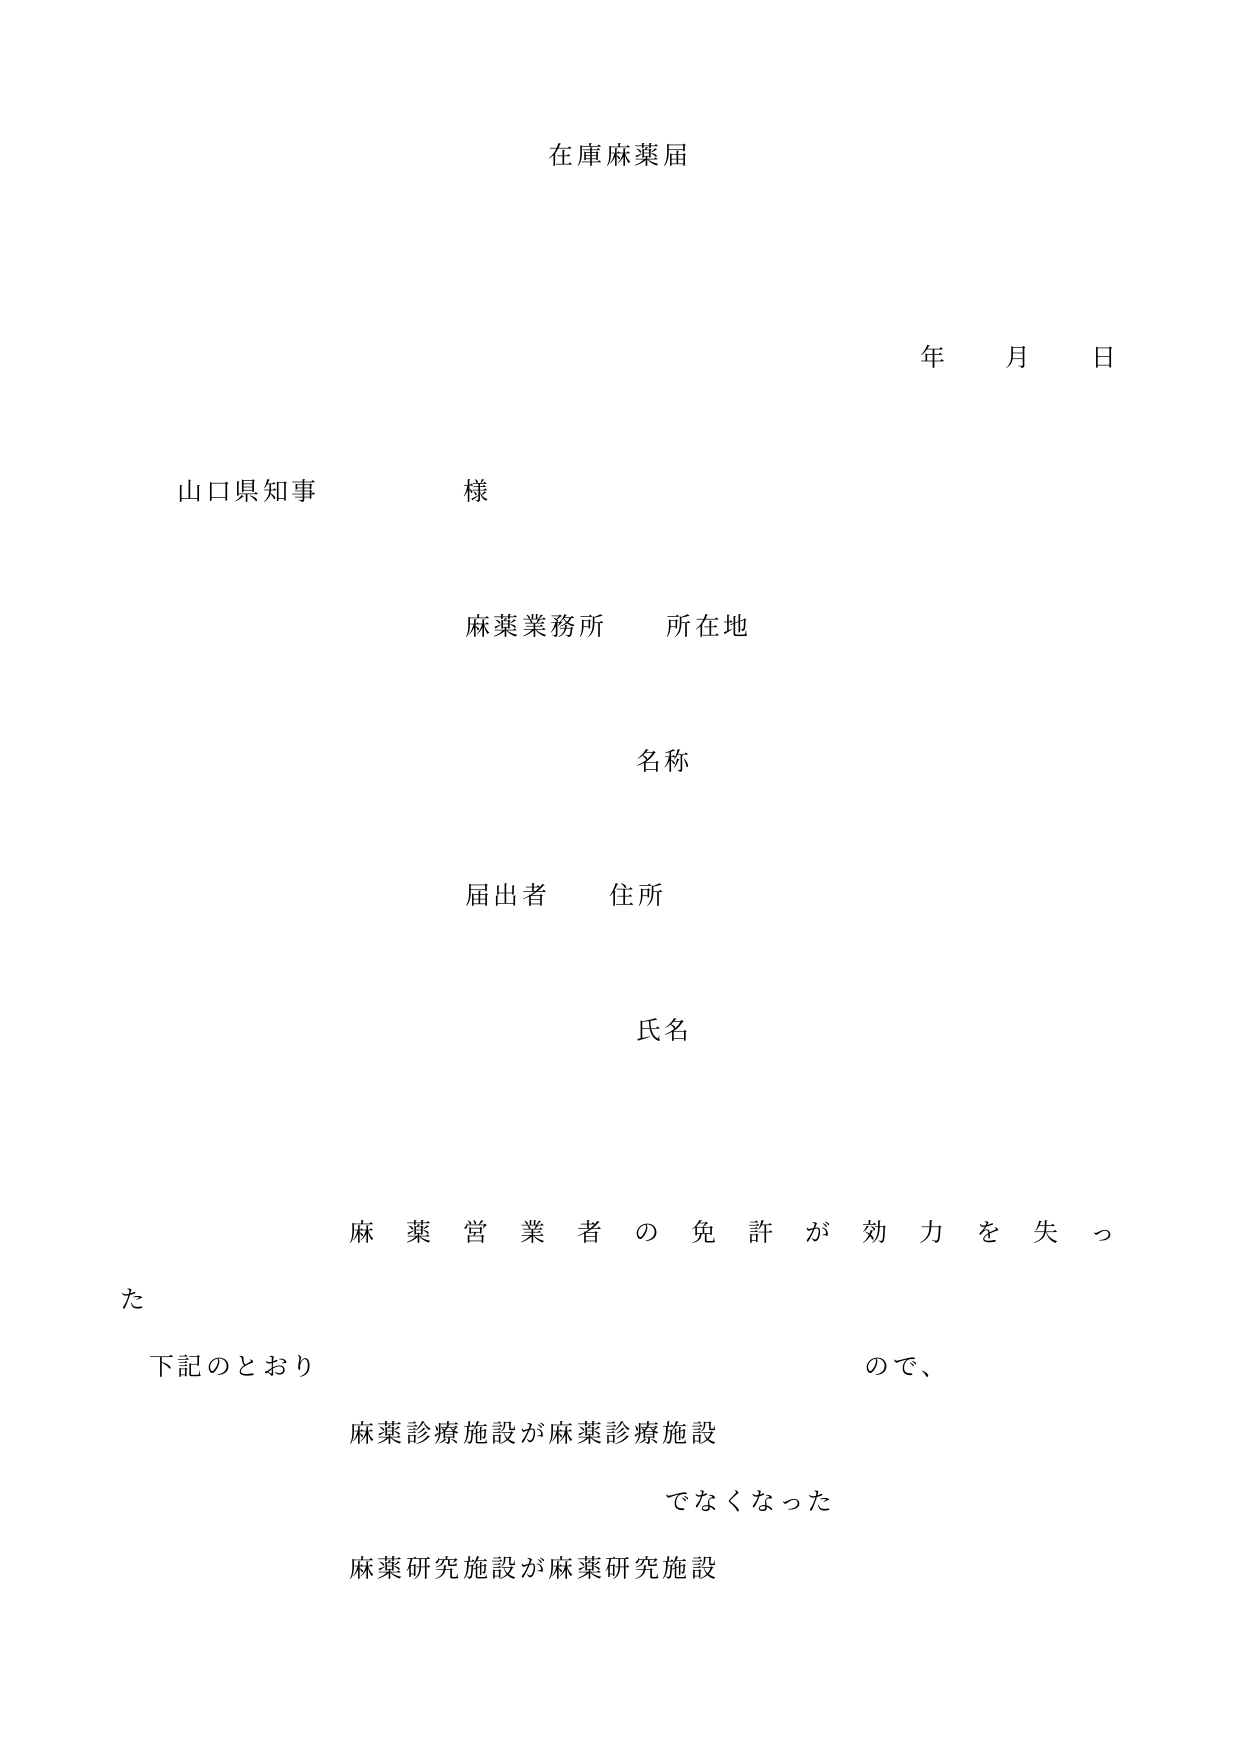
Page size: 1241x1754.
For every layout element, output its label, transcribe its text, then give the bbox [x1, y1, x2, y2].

text 麻薬営業者の免許が効力を失った [121, 1197, 1119, 1331]
text 麻薬業務所 所在地 [121, 591, 1119, 658]
text 在庫麻薬届 [121, 120, 1119, 187]
text 氏名 [121, 995, 1119, 1062]
text 名称 [121, 726, 1119, 793]
text 届出者 住所 [121, 860, 1119, 927]
text 山口県知事 様 [121, 456, 1119, 524]
text でなくなった [121, 1466, 1119, 1533]
text 下記のとおり ので、 [121, 1331, 1119, 1398]
text 麻薬診療施設が麻薬診療施設 [121, 1398, 1119, 1466]
text 年 月 日 [121, 322, 1119, 389]
text 麻薬研究施設が麻薬研究施設 [121, 1533, 1119, 1600]
